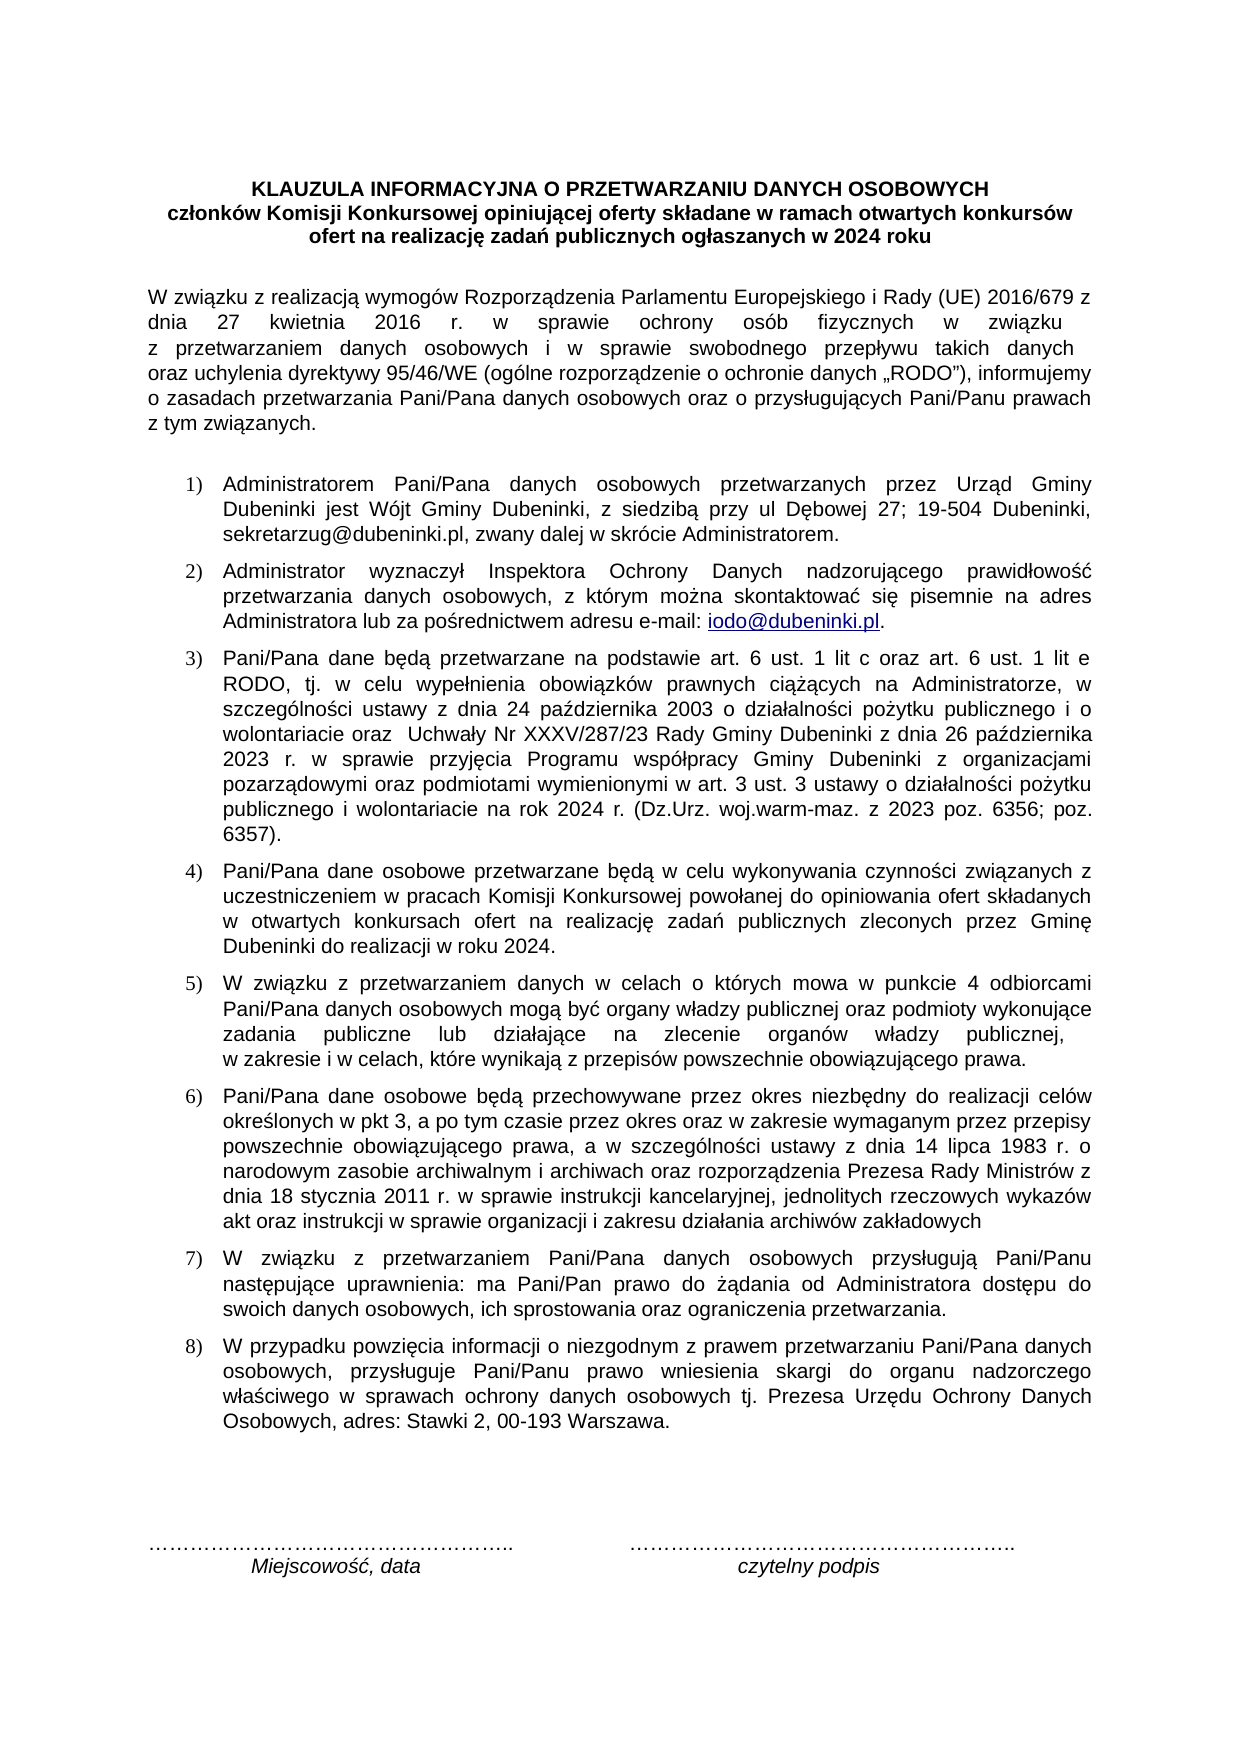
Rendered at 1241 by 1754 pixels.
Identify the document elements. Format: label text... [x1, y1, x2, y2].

text W związku z realizacją wymogów Rozporządzenia Parlamentu Europejskiego i Rady (UE) 2016/679 z dnia 27 kwietnia 2016 r. w sprawie ochrony osób fizycznych w związku z przetwarzaniem danych osobowych i w sprawie swobodnego przepływu takich danych oraz uchylenia dyrektywy 95/46/WE (ogólne rozporządzenie o ochronie danych „RODO”), informujemy o zasadach przetwarzania Pani/Pana danych osobowych oraz o przysługujących Pani/Panu prawach z tym związanych. [148, 285, 1093, 434]
list Pani/Pana dane będą przetwarzane na podstawie art. 6 ust. 1 lit c oraz art. 6 ust. 1 lit e RODO, tj. w celu wypełnienia obowiązków prawnych ciążących na Administratorze, w szczególności ustawy z dnia 24 października 2003 o działalności pożytku publicznego i o wolontariacie oraz Uchwały Nr XXXV/287/23 Rady Gminy Dubeninki z dnia 26 października 2023 r. w sprawie przyjęcia Programu współpracy Gminy Dubeninki z organizacjami pozarządowymi oraz podmiotami wymienionymi w art. 3 ust. 3 ustawy o działalności pożytku publicznego i wolontariacie na rok 2024 r. (Dz.Urz. woj.warm-maz. z 2023 poz. 6356; poz. 6357). [185, 646, 1093, 846]
text Miejscowość, data czytelny podpis [207, 1554, 1093, 1578]
list Pani/Pana dane osobowe przetwarzane będą w celu wykonywania czynności związanych z uczestniczeniem w pracach Komisji Konkursowej powołanej do opiniowania ofert składanych w otwartych konkursach ofert na realizację zadań publicznych zleconych przez Gminę Dubeninki do realizacji w roku 2024. [185, 859, 1093, 958]
list Administrator wyznaczył Inspektora Ochrony Danych nadzorującego prawidłowość przetwarzania danych osobowych, z którym można skontaktować się pisemnie na adres Administratora lub za pośrednictwem adresu e-mail: iodo@dubeninki.pl. [185, 559, 1093, 633]
list Administratorem Pani/Pana danych osobowych przetwarzanych przez Urząd Gminy Dubeninki jest Wójt Gminy Dubeninki, z siedzibą przy ul Dębowej 27; 19-504 Dubeninki, sekretarzug@dubeninki.pl, zwany dalej w skrócie Administratorem. [185, 471, 1093, 546]
list Pani/Pana dane osobowe będą przechowywane przez okres niezbędny do realizacji celów określonych w pkt 3, a po tym czasie przez okres oraz w zakresie wymaganym przez przepisy powszechnie obowiązującego prawa, a w szczególności ustawy z dnia 14 lipca 1983 r. o narodowym zasobie archiwalnym i archiwach oraz rozporządzenia Prezesa Rady Ministrów z dnia 18 stycznia 2011 r. w sprawie instrukcji kancelaryjnej, jednolitych rzeczowych wykazów akt oraz instrukcji w sprawie organizacji i zakresu działania archiwów zakładowych [185, 1084, 1093, 1233]
list W związku z przetwarzaniem Pani/Pana danych osobowych przysługują Pani/Panu następujące uprawnienia: ma Pani/Pan prawo do żądania od Administratora dostępu do swoich danych osobowych, ich sprostowania oraz ograniczenia przetwarzania. [185, 1246, 1093, 1321]
text KLAUZULA INFORMACYJNA O PRZETWARZANIU DANYCH OSOBOWYCH członków Komisji Konkursowej opiniującej oferty składane w ramach otwartych konkursów ofert na realizację zadań publicznych ogłaszanych w 2024 roku [148, 176, 1093, 248]
text …………………………………………….. ……………………………………………….. [148, 1530, 1093, 1554]
list W związku z przetwarzaniem danych w celach o których mowa w punkcie 4 odbiorcami Pani/Pana danych osobowych mogą być organy władzy publicznej oraz podmioty wykonujące zadania publiczne lub działające na zlecenie organów władzy publicznej, w zakresie i w celach, które wynikają z przepisów powszechnie obowiązującego prawa. [185, 971, 1093, 1071]
list W przypadku powzięcia informacji o niezgodnym z prawem przetwarzaniu Pani/Pana danych osobowych, przysługuje Pani/Panu prawo wniesienia skargi do organu nadzorczego właściwego w sprawach ochrony danych osobowych tj. Prezesa Urzędu Ochrony Danych Osobowych, adres: Stawki 2, 00-193 Warszawa. [185, 1333, 1093, 1433]
